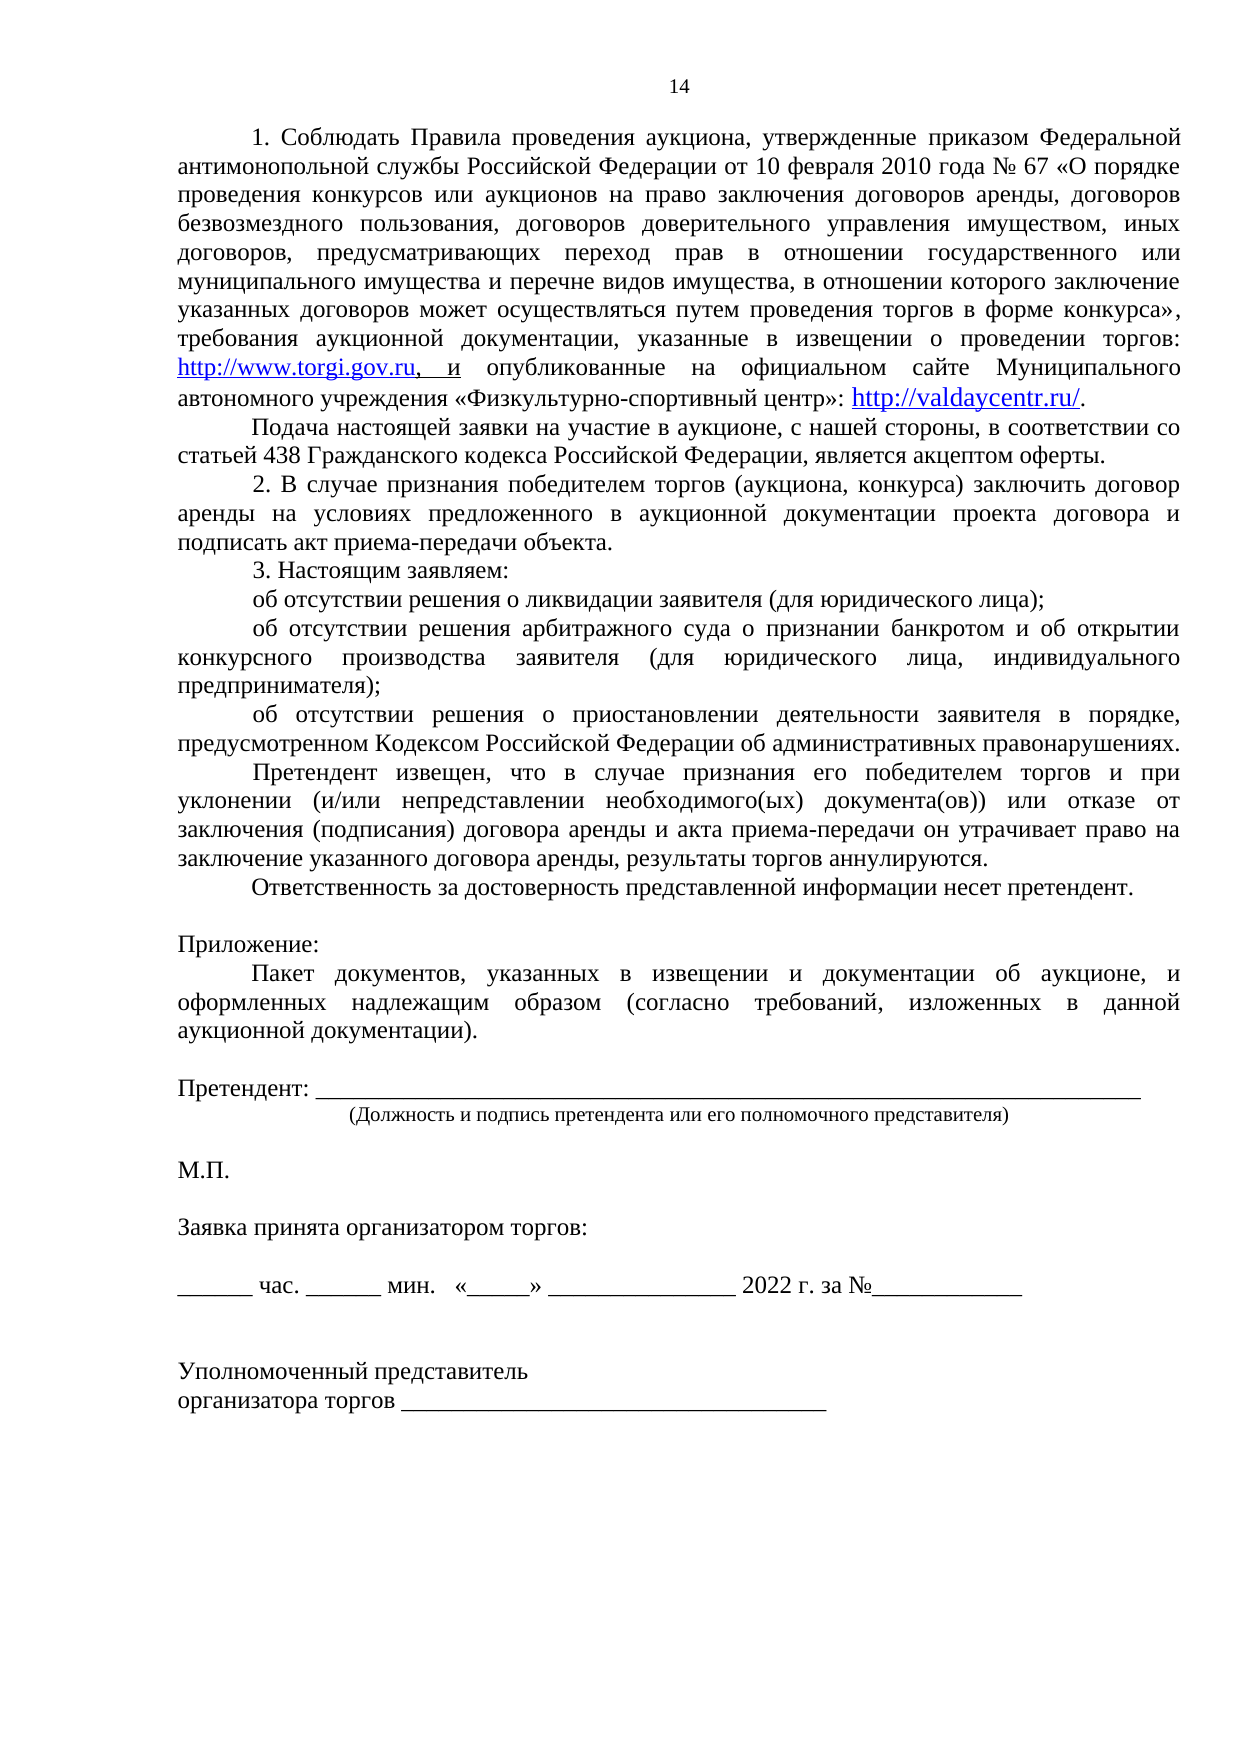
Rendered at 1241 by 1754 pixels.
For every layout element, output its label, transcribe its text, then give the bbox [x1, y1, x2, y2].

text организатора торгов __________________________________ [177, 1385, 1181, 1413]
text об отсутствии решения о приостановлении деятельности заявителя в порядке, предусмотренном Кодексом Российской Федерации об административных правонарушениях. [177, 699, 1181, 757]
text Претендент извещен, что в случае признания его победителем торгов и при уклонении (и/или непредставлении необходимого(ых) документа(ов)) или отказе от заключения (подписания) договора аренды и акта приема-передачи он утрачивает право на заключение указанного договора аренды, результаты торгов аннулируются. [177, 757, 1181, 872]
text 2. В случае признания победителем торгов (аукциона, конкурса) заключить договор аренды на условиях предложенного в аукционной документации проекта договора и подписать акт приема-передачи объекта. [177, 469, 1181, 556]
text 3. Настоящим заявляем: [177, 556, 1181, 584]
text Приложение: [177, 929, 1181, 958]
text 1. Соблюдать Правила проведения аукциона, утвержденные приказом Федеральной антимонопольной службы Российской Федерации от 10 февраля 2010 года № 67 «О порядке проведения конкурсов или аукционов на право заключения договоров аренды, договоров безвозмездного пользования, договоров доверительного управления имуществом, иных договоров, предусматривающих переход прав в отношении государственного или муниципального имущества и перечне видов имущества, в отношении которого заключение указанных договоров может осуществляться путем проведения торгов в форме конкурса», требования аукционной документации, указанные в извещении о проведении торгов: http://www.torgi.gov.ru, и опубликованные на официальном сайте Муниципального автономного учреждения «Физкультурно-спортивный центр»: http://valdaycentr.ru/. [177, 122, 1181, 412]
text об отсутствии решения арбитражного суда о признании банкротом и об открытии конкурсного производства заявителя (для юридического лица, индивидуального предпринимателя); [177, 613, 1181, 699]
text Претендент: __________________________________________________________________ [177, 1073, 1181, 1102]
text ______ час. ______ мин. «_____» _______________ 2022 г. за №____________ [177, 1270, 1181, 1298]
text Подача настоящей заявки на участие в аукционе, с нашей стороны, в соответствии со статьей 438 Гражданского кодекса Российской Федерации, является акцептом оферты. [177, 412, 1181, 469]
text Уполномоченный представитель [177, 1356, 1181, 1385]
text Пакет документов, указанных в извещении и документации об аукционе, и оформленных надлежащим образом (согласно требований, изложенных в данной аукционной документации). [177, 958, 1181, 1044]
text (Должность и подпись претендента или его полномочного представителя) [177, 1102, 1181, 1126]
text М.П. [177, 1155, 1181, 1183]
text Ответственность за достоверность представленной информации несет претендент. [177, 872, 1181, 901]
text об отсутствии решения о ликвидации заявителя (для юридического лица); [177, 584, 1181, 613]
text Заявка принята организатором торгов: [177, 1212, 1181, 1241]
